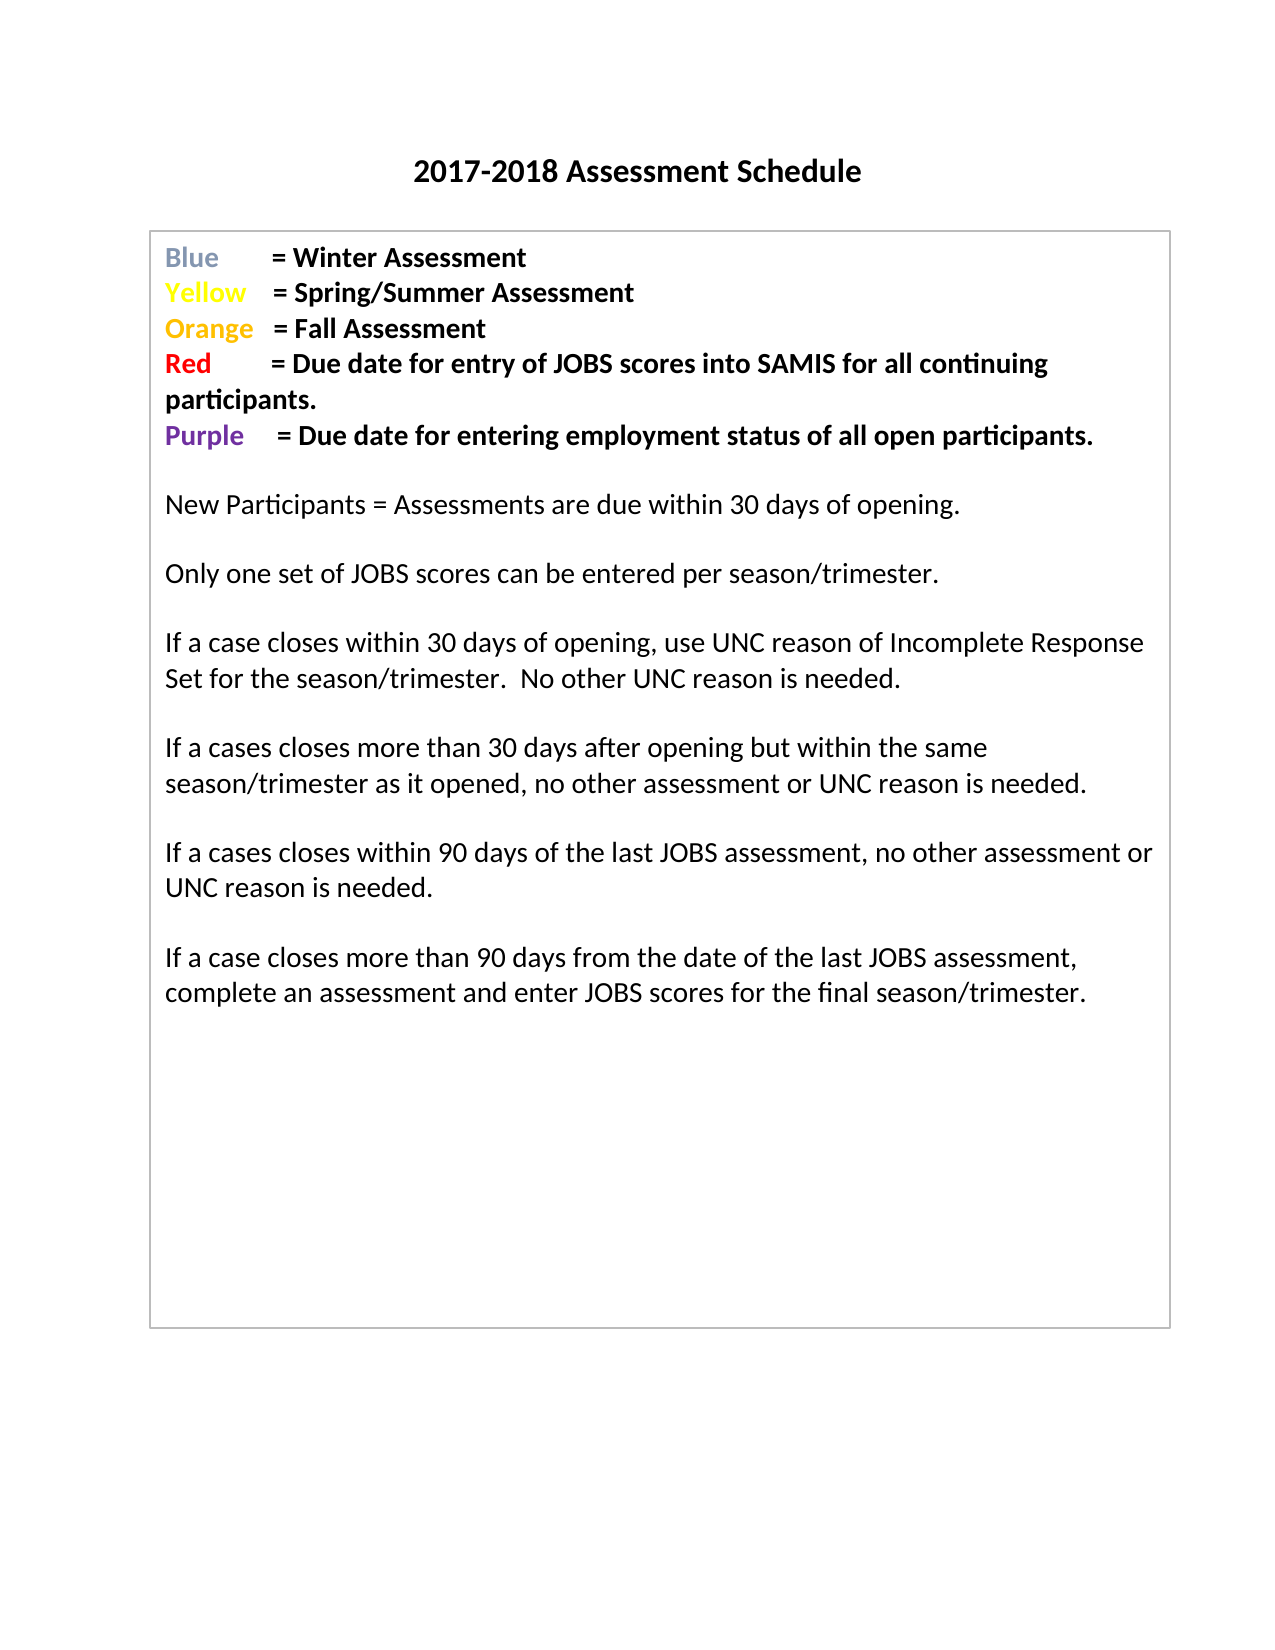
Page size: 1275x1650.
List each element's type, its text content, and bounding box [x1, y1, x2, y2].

text 2017-2018 Assessment Schedule [150, 150, 1125, 191]
